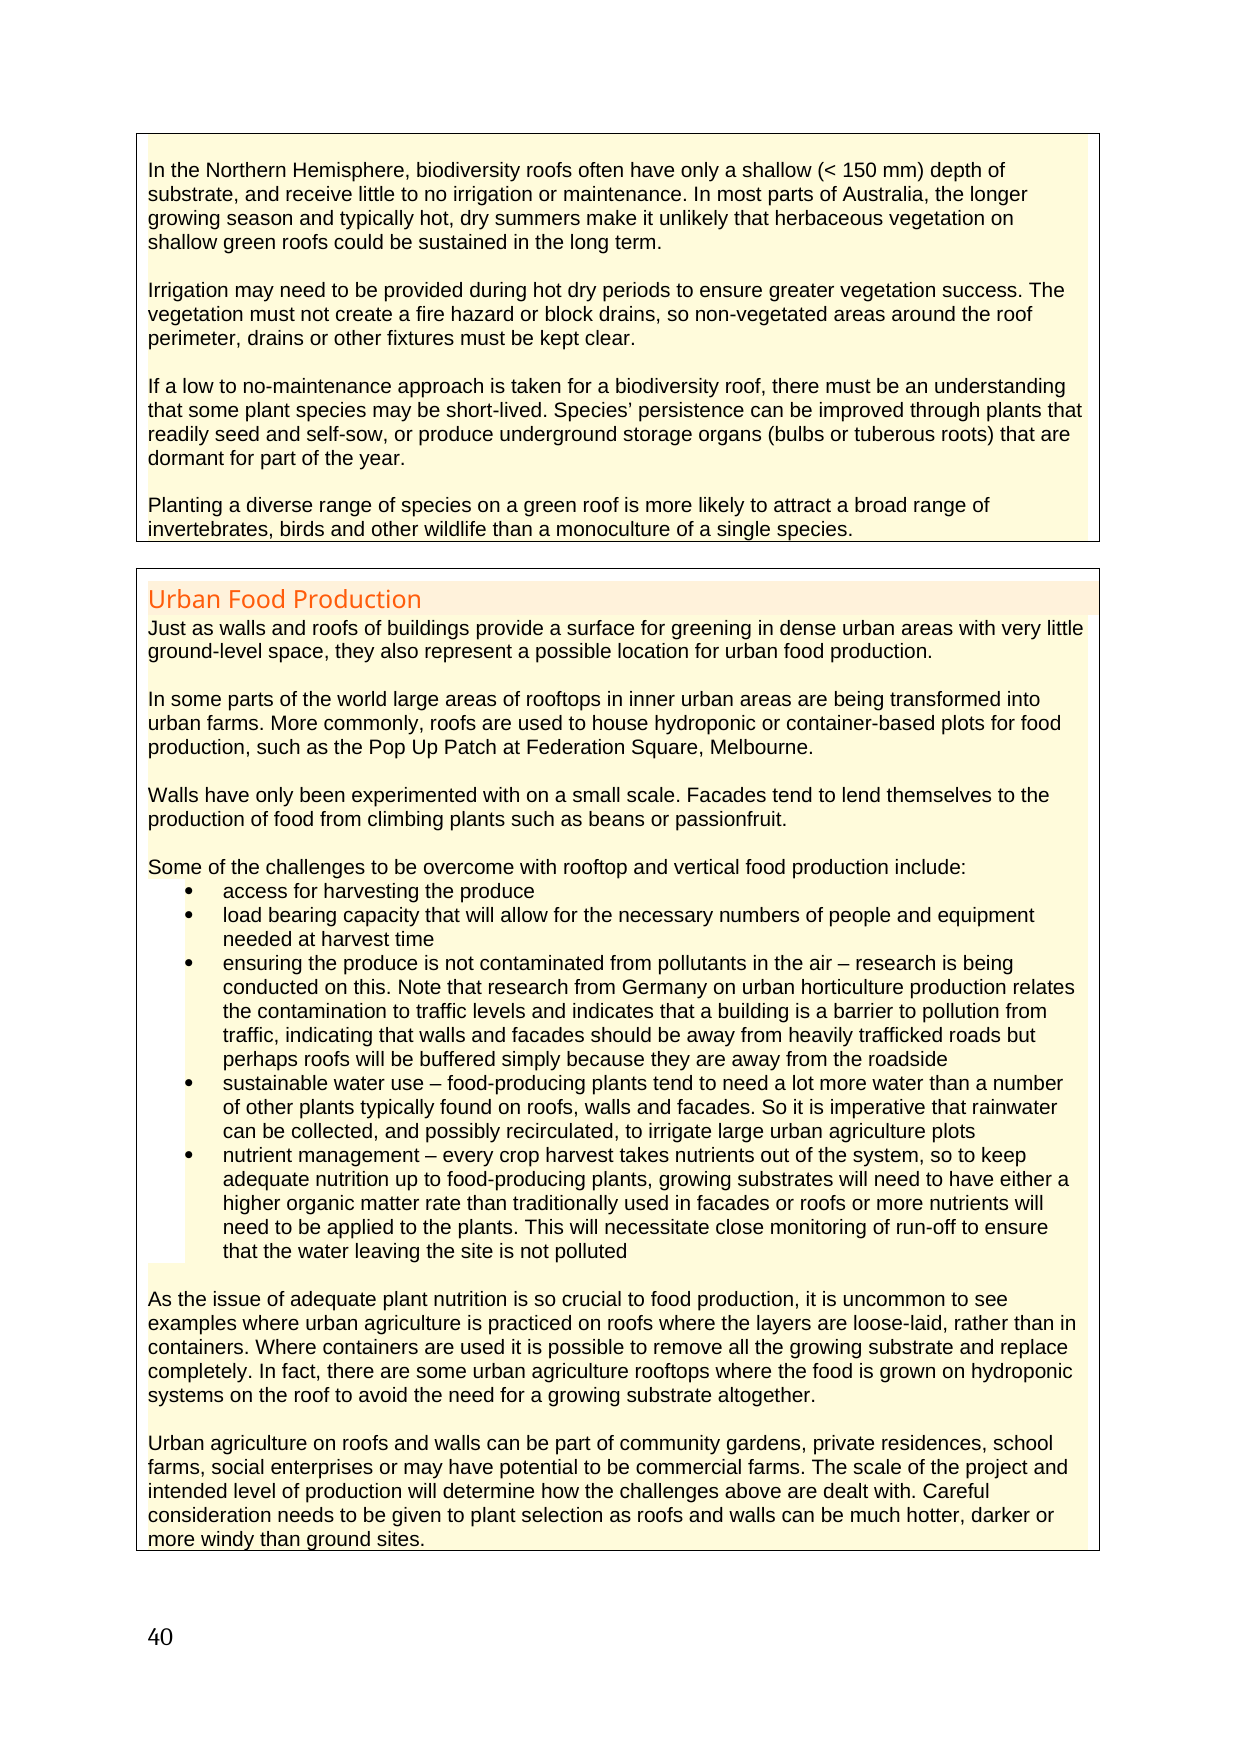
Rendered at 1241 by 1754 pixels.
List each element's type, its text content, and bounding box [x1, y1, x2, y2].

table_header Urban Food Production Just as walls and roofs of buildings provide a surface for greening in dense urban areas with very little ground-level space, they also represent a possible location for urban food production. In some parts of the world large areas of rooftops in inner urban areas are being transformed into urban farms. More commonly, roofs are used to house hydroponic or container-based plots for food production, such as the Pop Up Patch at Federation Square, Melbourne. Walls have only been experimented with on a small scale. Facades tend to lend themselves to the production of food from climbing plants such as beans or passionfruit. Some of the challenges to be overcome with rooftop and vertical food production include: access for harvesting the produce load bearing capacity that will allow for the necessary numbers of people and equipment needed at harvest time ensuring the produce is not contaminated from pollutants in the air – research is being conducted on this. Note that research from Germany on urban horticulture production relates the contamination to traffic levels and indicates that a building is a barrier to pollution from traffic, indicating that walls and facades should be away from heavily trafficked roads but perhaps roofs will be buffered simply because they are away from the roadside sustainable water use – food-producing plants tend to need a lot more water than a number of other plants typically found on roofs, walls and facades. So it is imperative that rainwater can be collected, and possibly recirculated, to irrigate large urban agriculture plots nutrient management – every crop harvest takes nutrients out of the system, so to keep adequate nutrition up to food-producing plants, growing substrates will need to have either a higher organic matter rate than traditionally used in facades or roofs or more nutrients will need to be applied to the plants. This will necessitate close monitoring of run-off to ensure that the water leaving the site is not polluted As the issue of adequate plant nutrition is so crucial to food production, it is uncommon to see examples where urban agriculture is practiced on roofs where the layers are loose-laid, rather than in containers. Where containers are used it is possible to remove all the growing substrate and replace completely. In fact, there are some urban agriculture rooftops where the food is grown on hydroponic systems on the roof to avoid the need for a growing substrate altogether. Urban agriculture on roofs and walls can be part of community gardens, private residences, school farms, social enterprises or may have potential to be commercial farms. The scale of the project and intended level of production will determine how the challenges above are dealt with. Careful consideration needs to be given to plant selection as roofs and walls can be much hotter, darker or more windy than ground sites. [137, 569, 1099, 1550]
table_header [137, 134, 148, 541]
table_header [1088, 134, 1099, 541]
